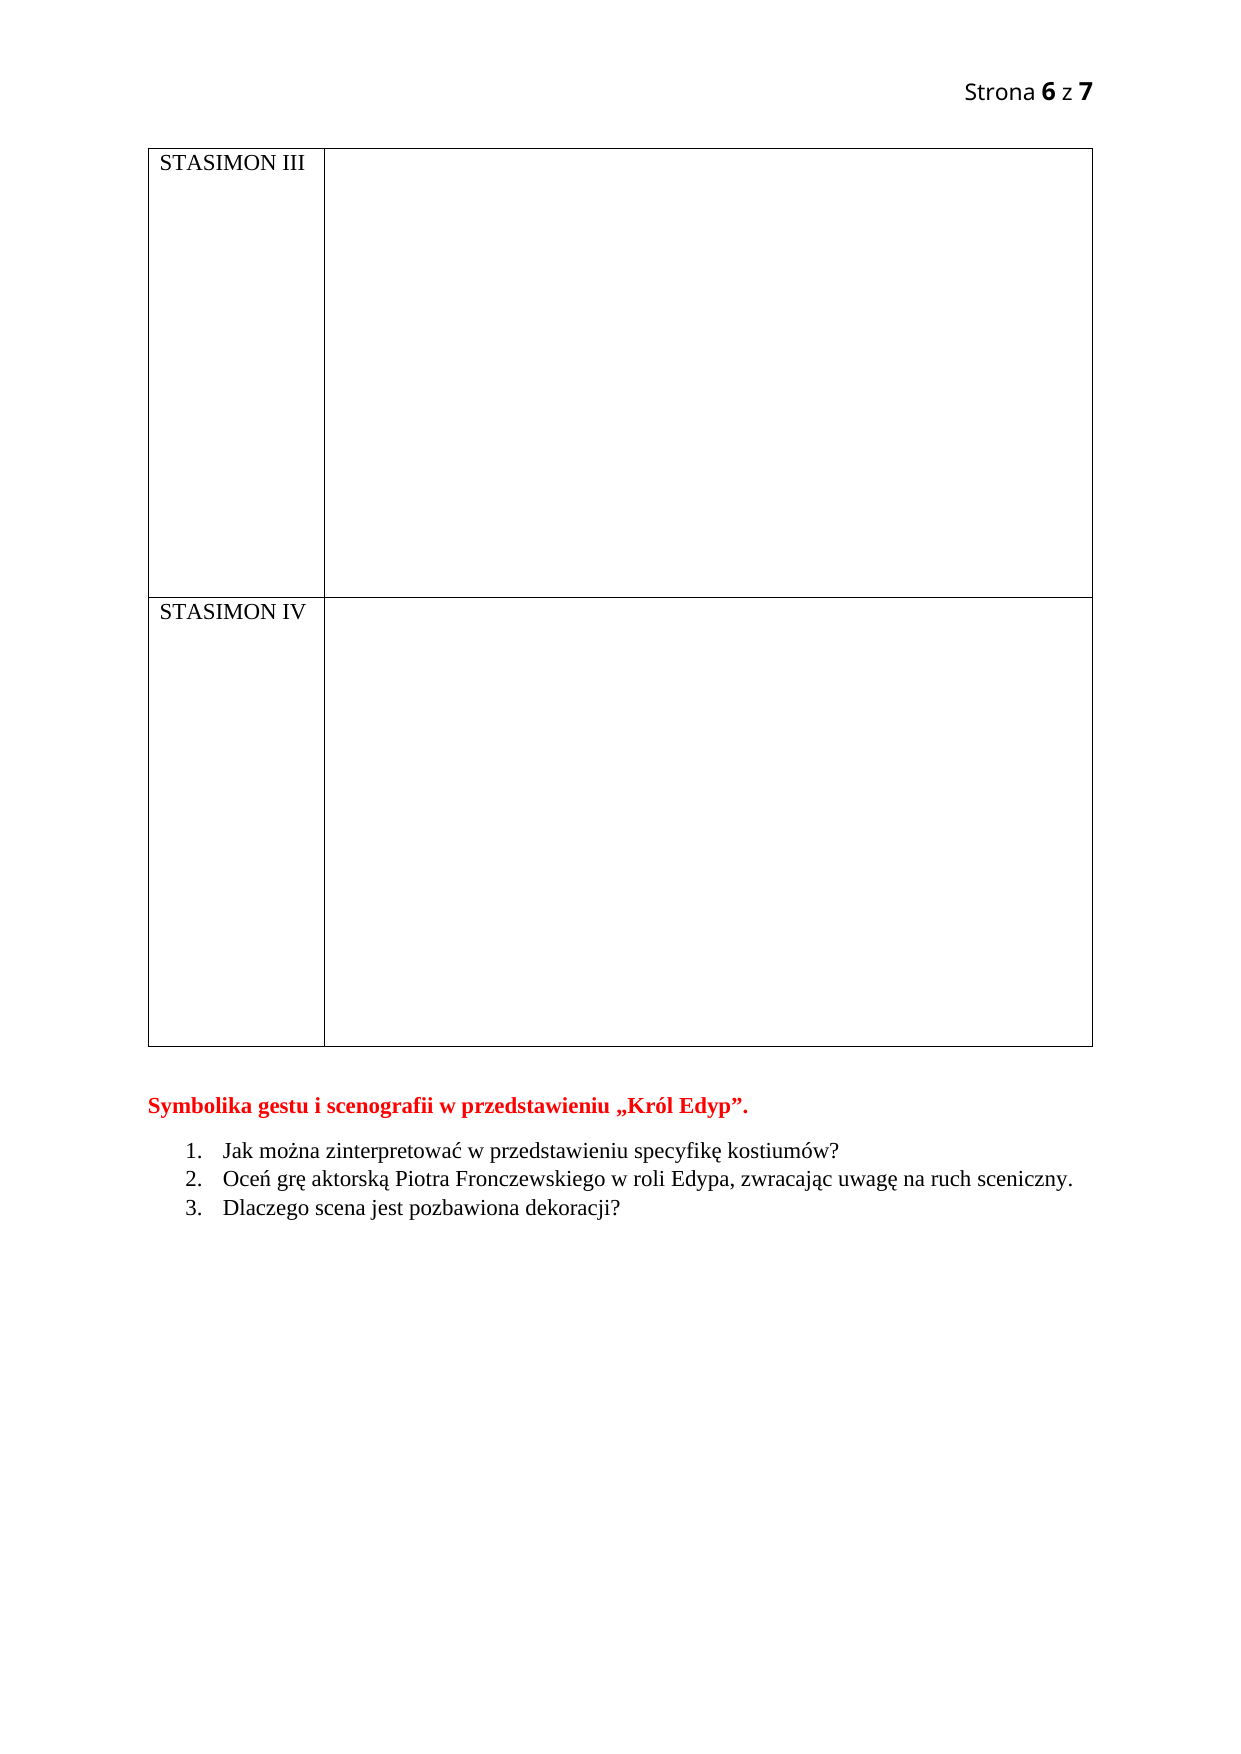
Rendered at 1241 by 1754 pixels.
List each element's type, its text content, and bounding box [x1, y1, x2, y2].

text Symbolika gestu i scenografii w przedstawieniu „Król Edyp”. [148, 1092, 1093, 1118]
table_cell STASIMON IV [149, 598, 324, 1046]
list Oceń grę aktorską Piotra Fronczewskiego w roli Edypa, zwracając uwagę na ruch sceniczny. [185, 1165, 1093, 1192]
table_cell STASIMON III [149, 149, 324, 597]
table_cell [325, 149, 1092, 597]
list Dlaczego scena jest pozbawiona dekoracji? [185, 1194, 1093, 1220]
table_cell [325, 598, 1092, 1046]
list Jak można zinterpretować w przedstawieniu specyfikę kostiumów? [185, 1137, 1093, 1163]
